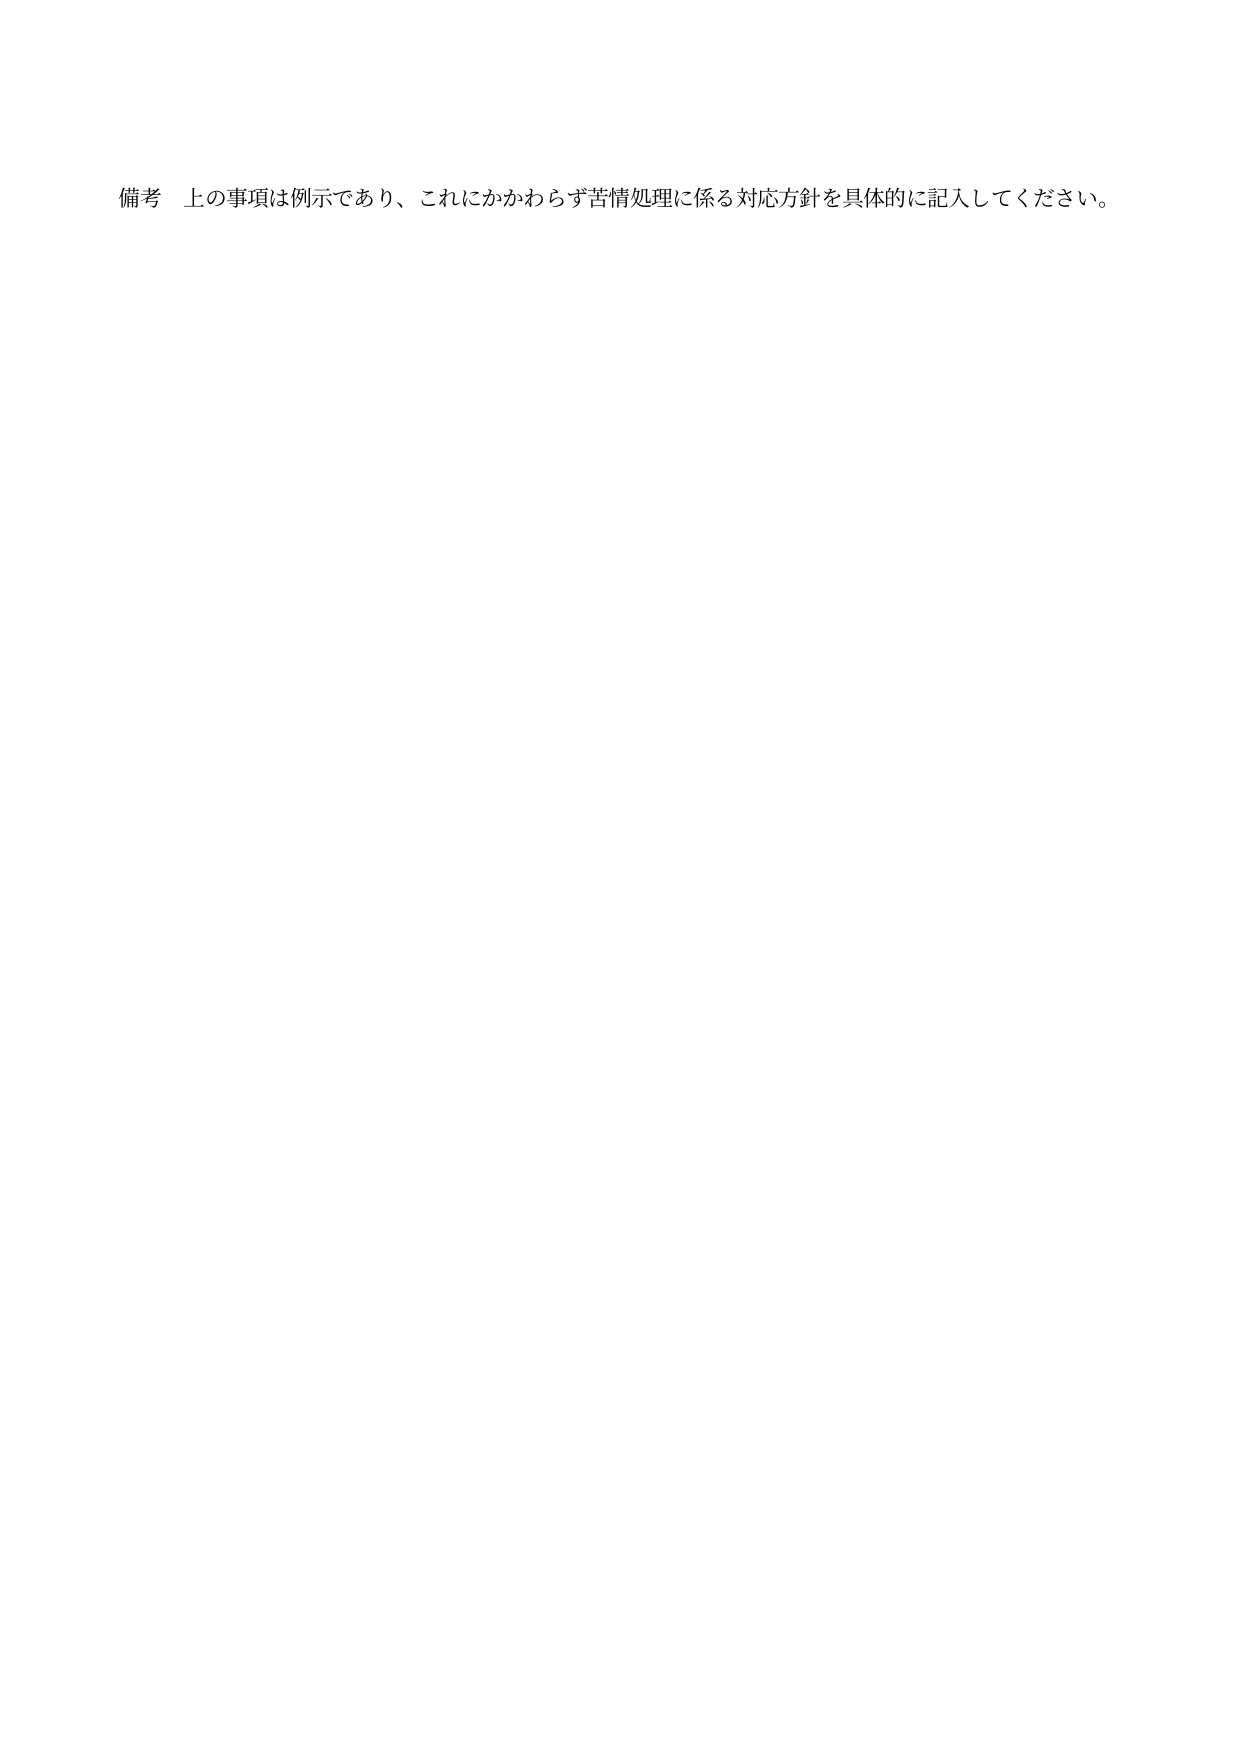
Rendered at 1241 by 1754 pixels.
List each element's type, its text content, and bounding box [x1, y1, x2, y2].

text 備考 上の事項は例示であり、これにかかわらず苦情処理に係る対応方針を具体的に記入してください。 [118, 179, 1122, 214]
